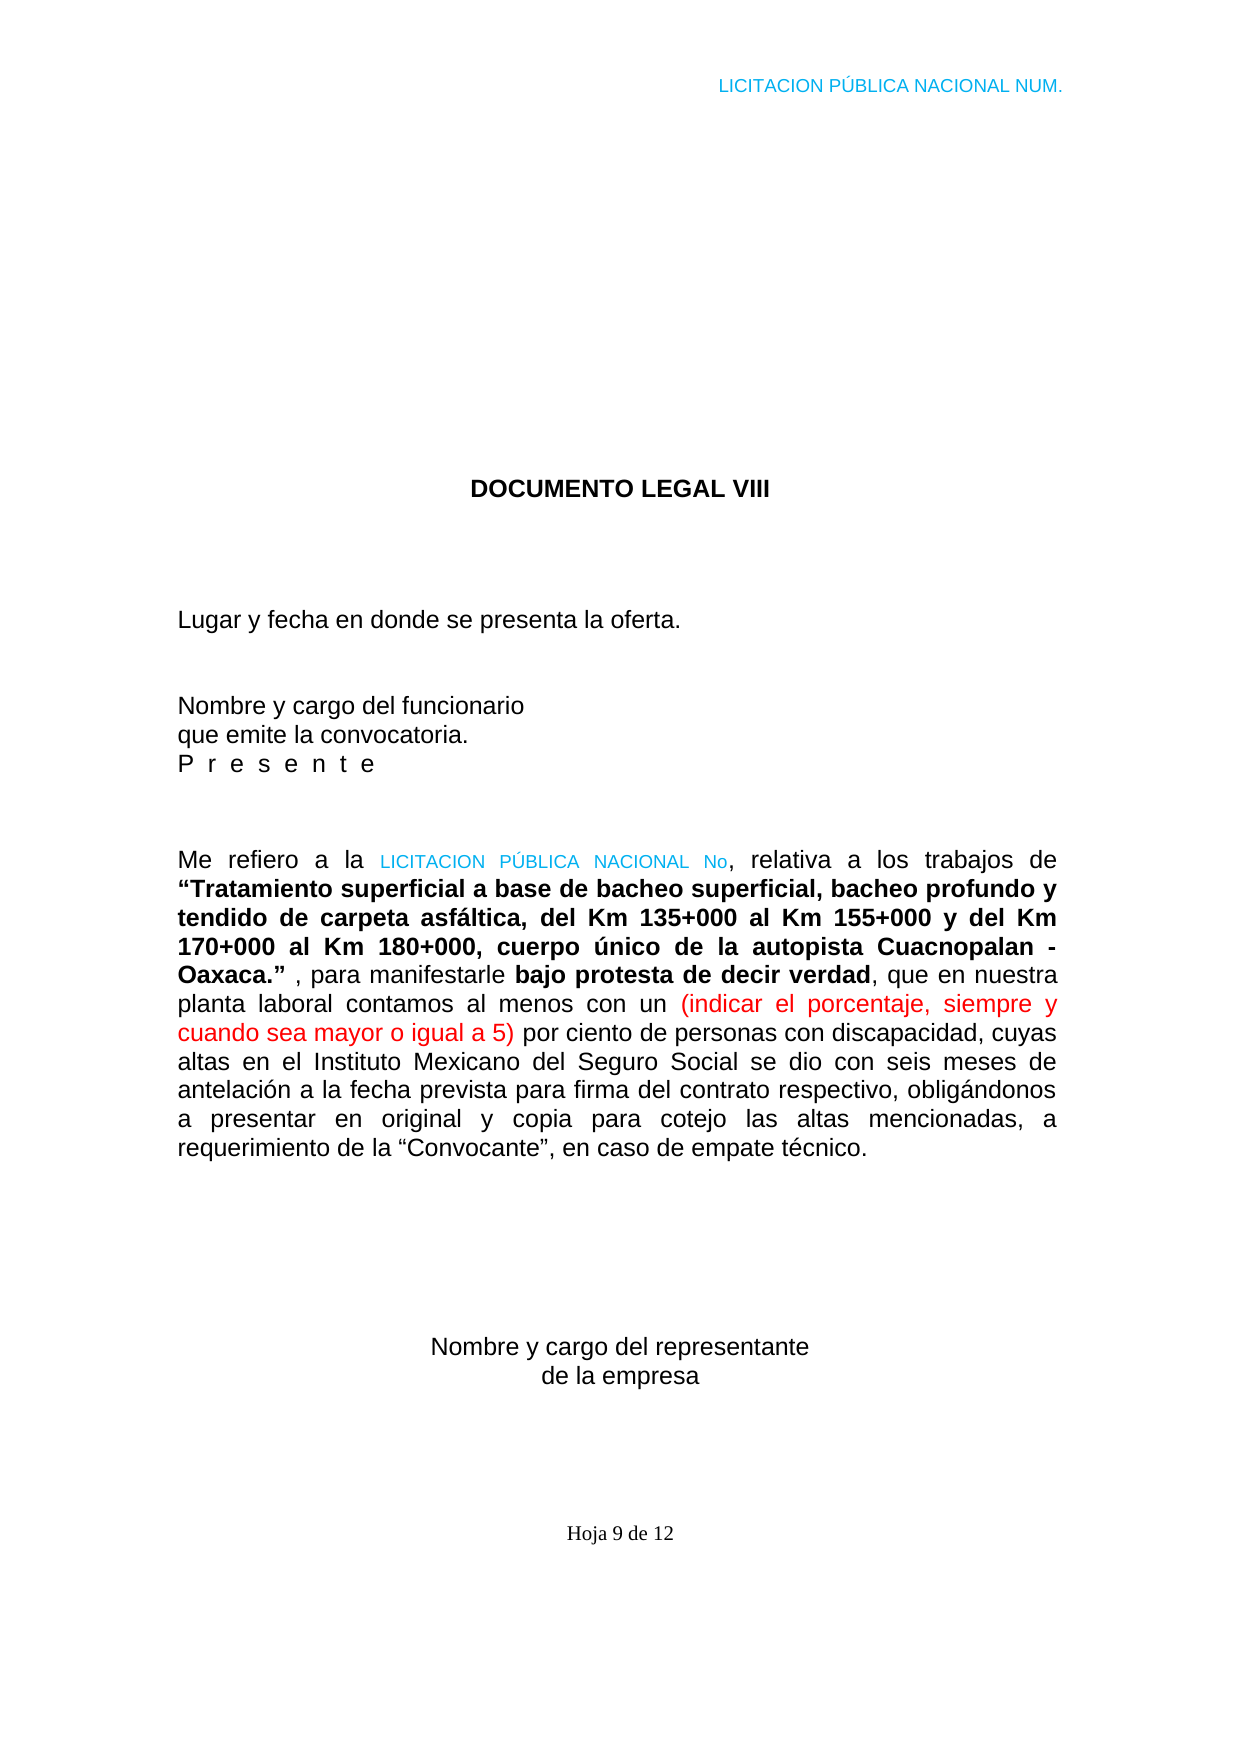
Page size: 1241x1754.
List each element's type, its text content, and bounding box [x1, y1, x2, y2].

text Me refiero a la LICITACION PÚBLICA NACIONAL No, relativa a los trabajos de “Tratamiento superficial a base de bacheo superficial, bacheo profundo y tendido de carpeta asfáltica, del Km 135+000 al Km 155+000 y del Km 170+000 al Km 180+000, cuerpo único de la autopista Cuacnopalan - Oaxaca.” , para manifestarle bajo protesta de decir verdad, que en nuestra planta laboral contamos al menos con un (indicar el porcentaje, siempre y cuando sea mayor o igual a 5) por ciento de personas con discapacidad, cuyas altas en el Instituto Mexicano del Seguro Social se dio con seis meses de antelación a la fecha prevista para firma del contrato respectivo, obligándonos a presentar en original y copia para cotejo las altas mencionadas, a requerimiento de la “Convocante”, en caso de empate técnico. [177, 846, 1058, 1162]
text que emite la convocatoria. [177, 720, 1063, 749]
text de la empresa [177, 1361, 1063, 1389]
text Nombre y cargo del funcionario [177, 691, 1063, 720]
text DOCUMENTO LEGAL VIII [177, 474, 1063, 503]
text Nombre y cargo del representante [177, 1332, 1063, 1361]
text P r e s e n t e [177, 749, 1063, 777]
text Lugar y fecha en donde se presenta la oferta. [177, 605, 1063, 634]
